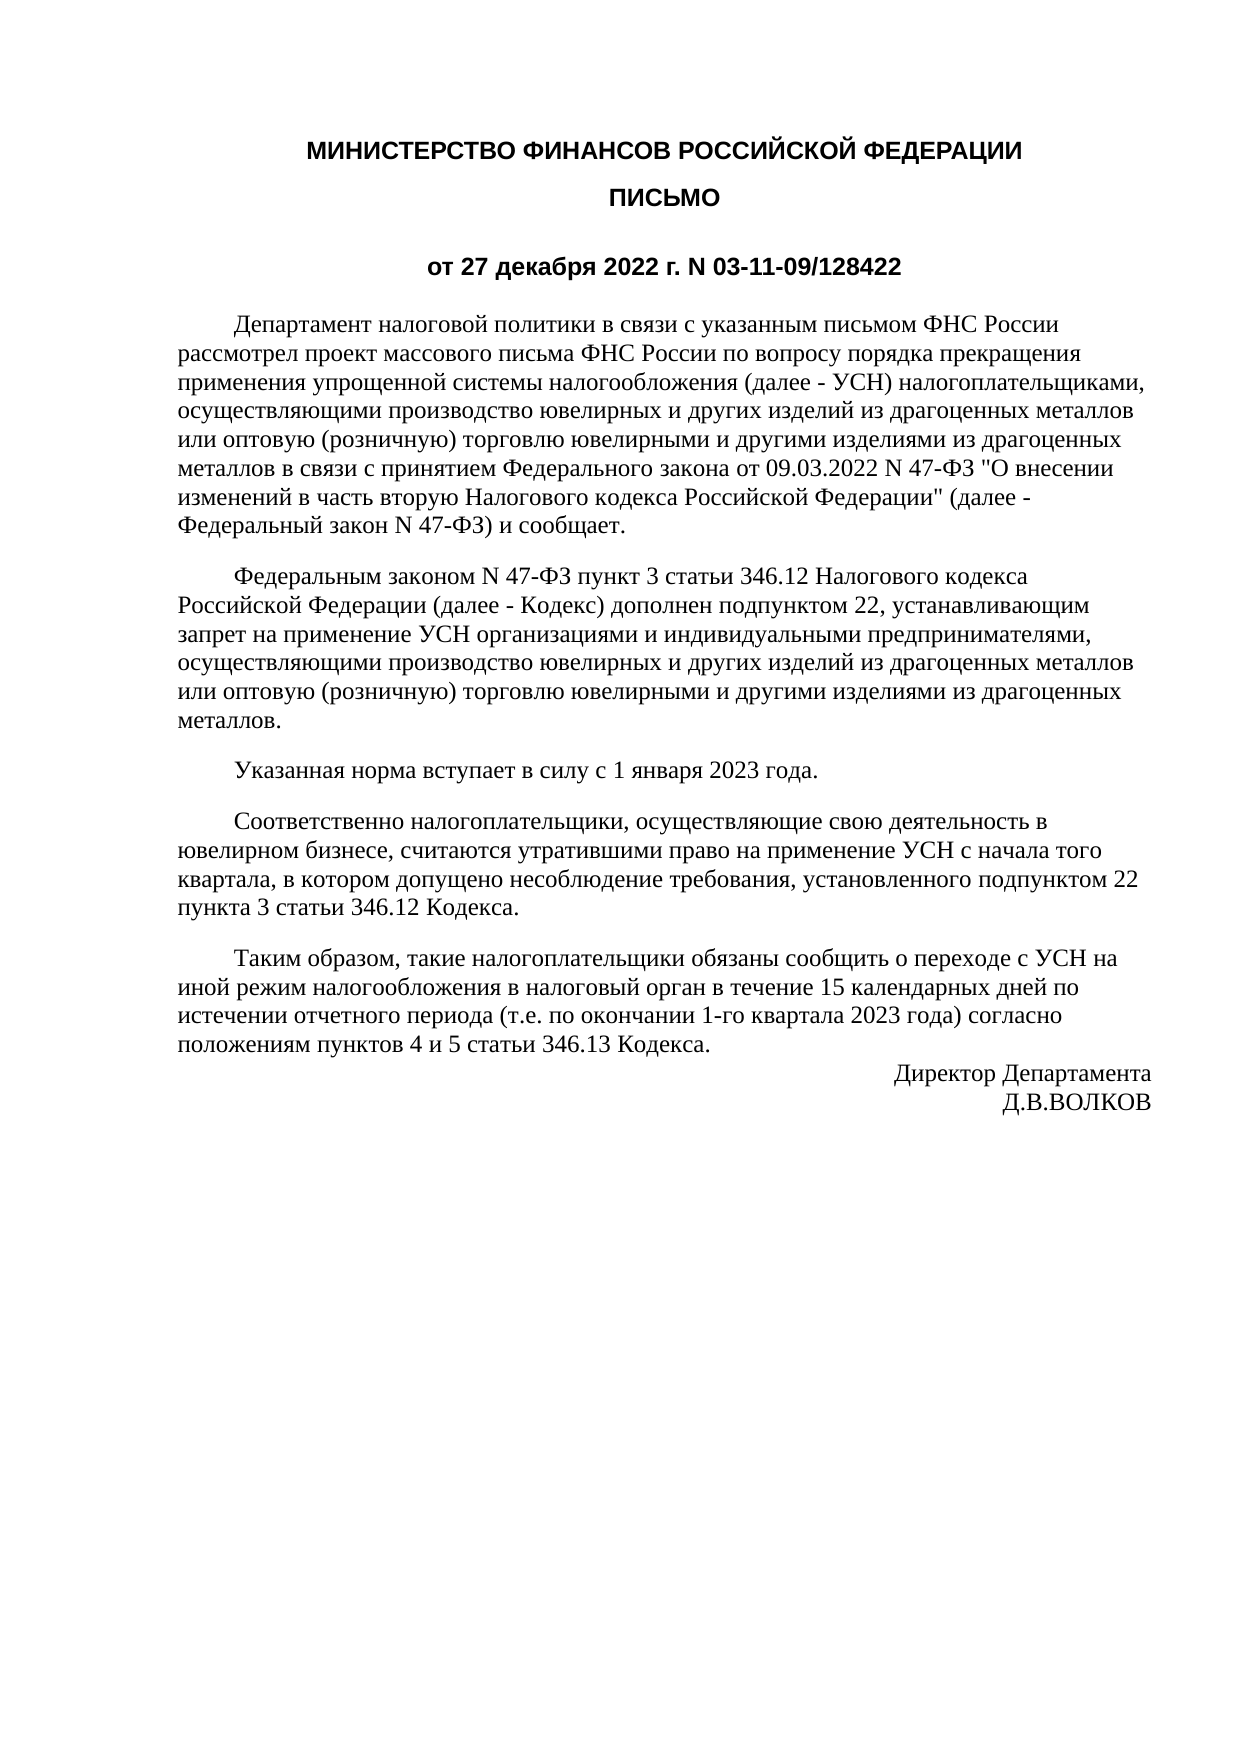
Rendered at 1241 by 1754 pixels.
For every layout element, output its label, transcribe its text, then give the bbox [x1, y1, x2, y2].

text ПИСЬМО [177, 165, 1152, 212]
text Соответственно налогоплательщики, осуществляющие свою деятельность в ювелирном бизнесе, считаются утратившими право на применение УСН с начала того квартала, в котором допущено несоблюдение требования, установленного подпунктом 22 пункта 3 статьи 346.12 Кодекса. [177, 806, 1152, 921]
text Директор Департамента [177, 1058, 1152, 1087]
text Таким образом, такие налогоплательщики обязаны сообщить о переходе с УСН на иной режим налогообложения в налоговый орган в течение 15 календарных дней по истечении отчетного периода (т.е. по окончании 1-го квартала 2023 года) согласно положениям пунктов 4 и 5 статьи 346.13 Кодекса. [177, 943, 1152, 1058]
text Федеральным законом N 47-ФЗ пункт 3 статьи 346.12 Налогового кодекса Российской Федерации (далее - Кодекс) дополнен подпунктом 22, устанавливающим запрет на применение УСН организациями и индивидуальными предпринимателями, осуществляющими производство ювелирных и других изделий из драгоценных металлов или оптовую (розничную) торговлю ювелирными и другими изделиями из драгоценных металлов. [177, 561, 1152, 734]
text МИНИСТЕРСТВО ФИНАНСОВ РОССИЙСКОЙ ФЕДЕРАЦИИ [177, 118, 1152, 165]
text Указанная норма вступает в силу с 1 января 2023 года. [177, 756, 1152, 784]
text Департамент налоговой политики в связи с указанным письмом ФНС России рассмотрел проект массового письма ФНС России по вопросу порядка прекращения применения упрощенной системы налогообложения (далее - УСН) налогоплательщиками, осуществляющими производство ювелирных и других изделий из драгоценных металлов или оптовую (розничную) торговлю ювелирными и другими изделиями из драгоценных металлов в связи с принятием Федерального закона от 09.03.2022 N 47-ФЗ "О внесении изменений в часть вторую Налогового кодекса Российской Федерации" (далее - Федеральный закон N 47-ФЗ) и сообщает. [177, 309, 1152, 539]
text от 27 декабря 2022 г. N 03-11-09/128422 [177, 234, 1152, 281]
text Д.В.ВОЛКОВ [177, 1087, 1152, 1116]
